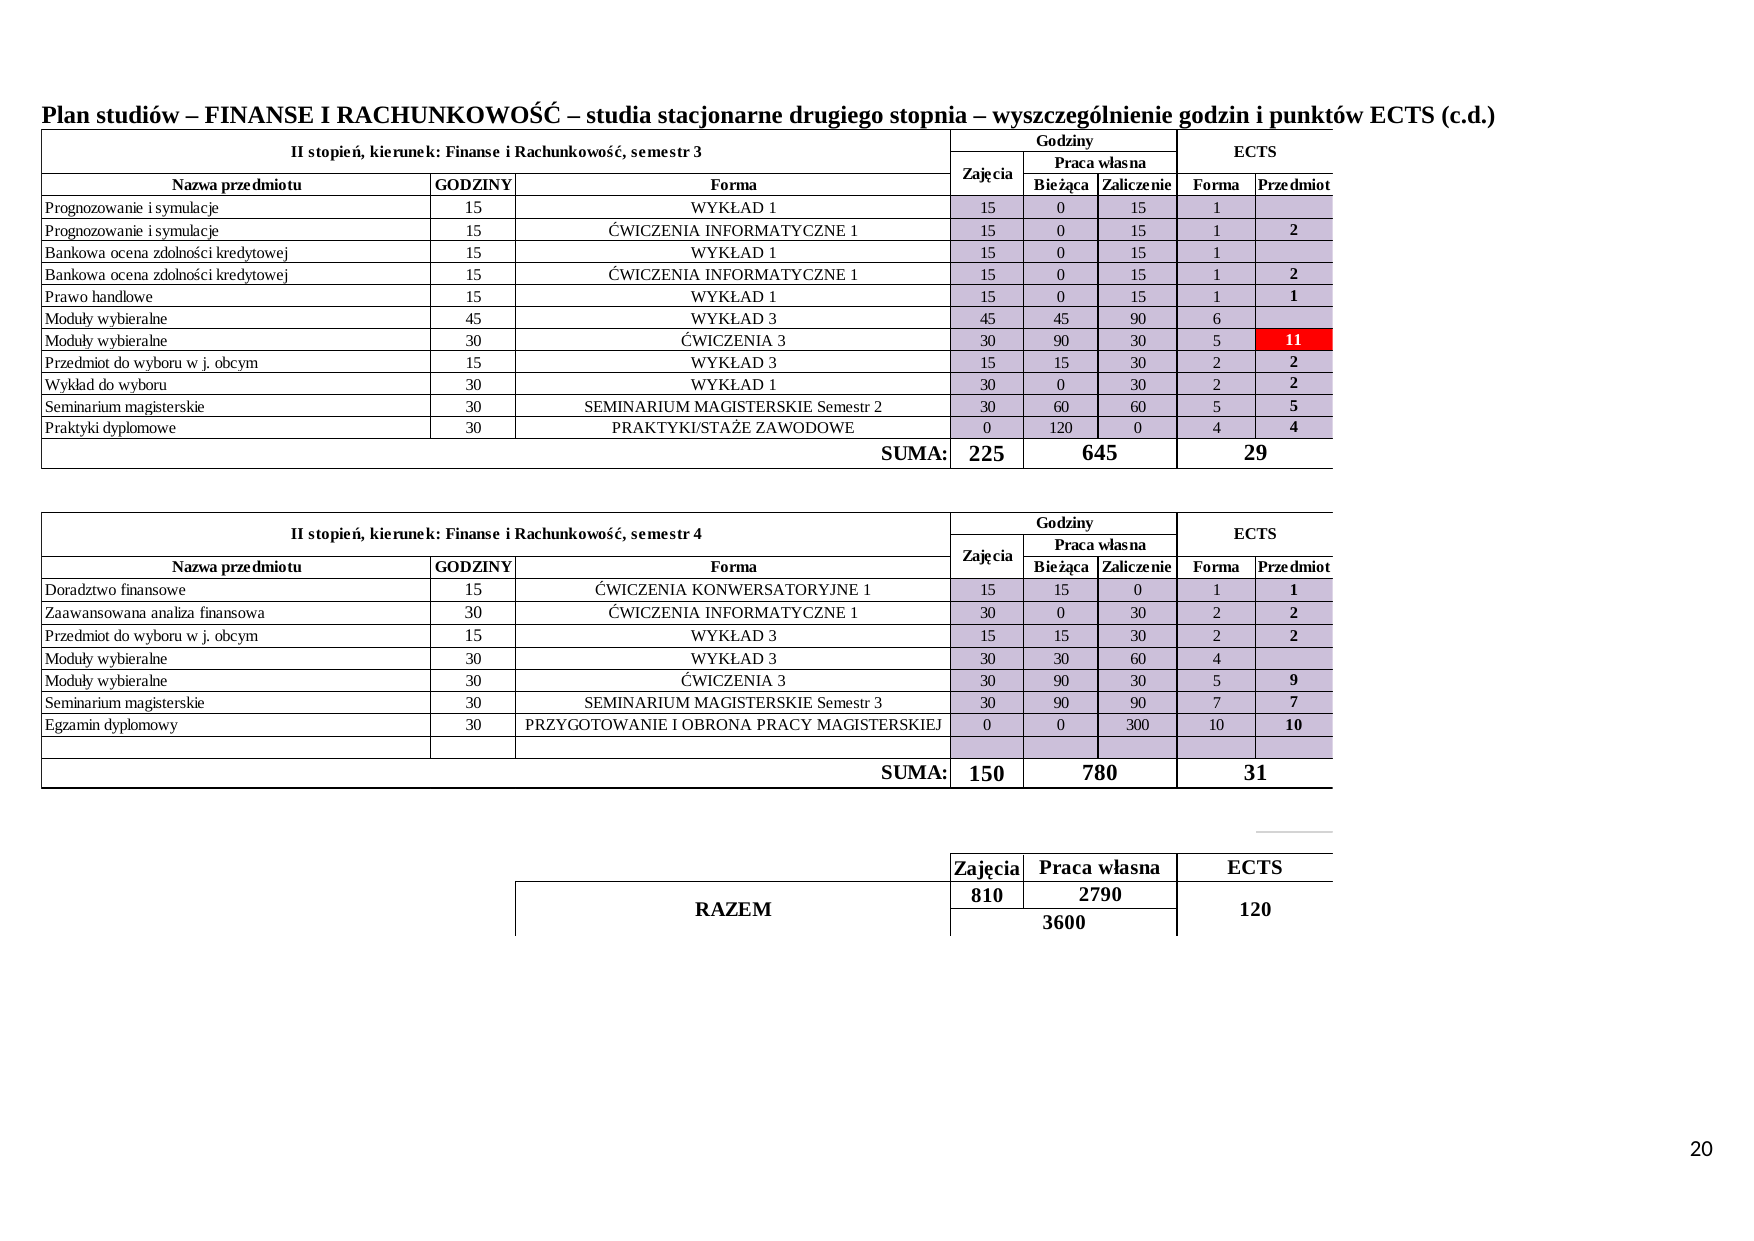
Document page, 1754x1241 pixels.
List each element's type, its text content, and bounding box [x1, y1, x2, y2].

text Plan studiów – FINANSE I RACHUNKOWOŚĆ – studia stacjonarne drugiego stopnia – wyszczególnienie godzin i punktów ECTS (c.d.) [41, 100, 1713, 129]
